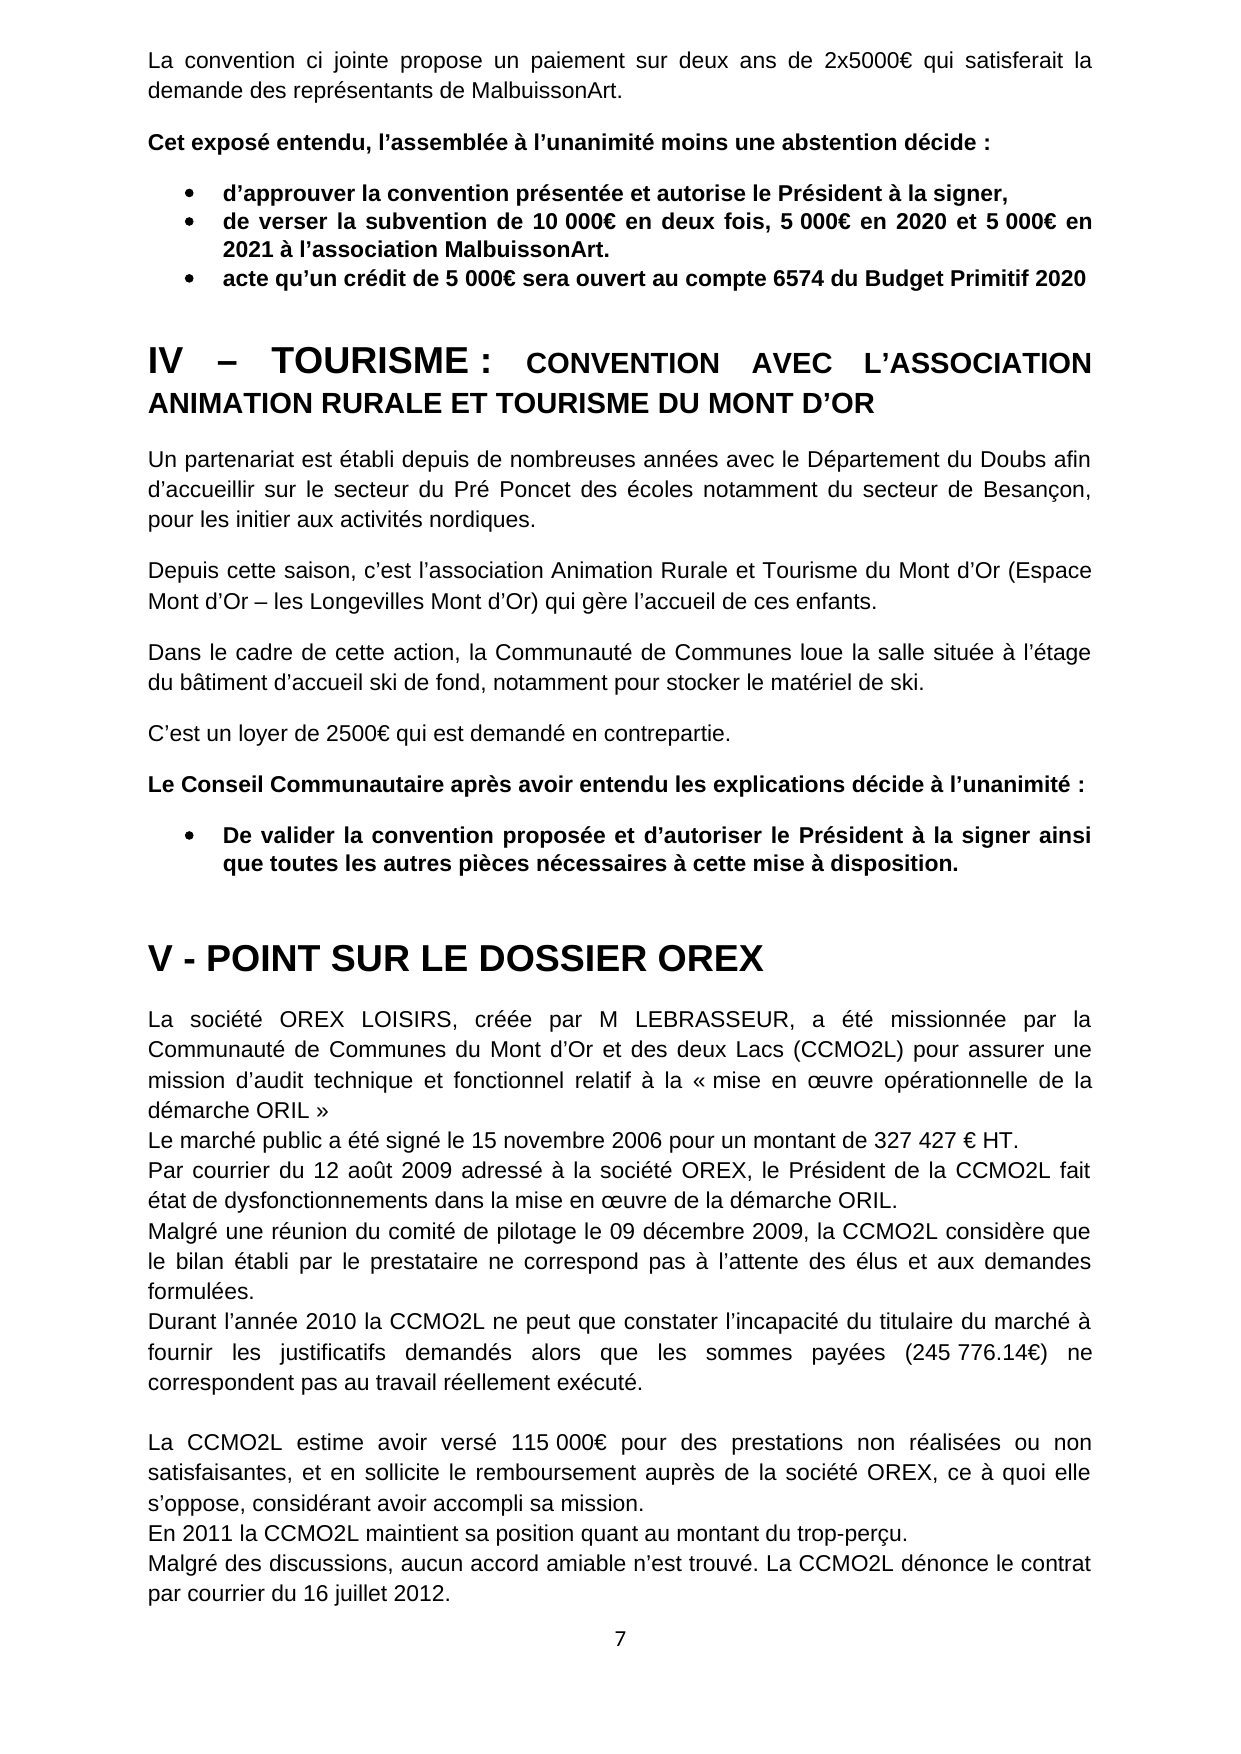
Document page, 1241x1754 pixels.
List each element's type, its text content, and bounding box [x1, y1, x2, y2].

list De valider la convention proposée et d’autoriser le Président à la signer ainsi que toutes les autres pièces nécessaires à cette mise à disposition. [185, 822, 1092, 877]
list IV – TOURISME : CONVENTION AVEC L’ASSOCIATION ANIMATION RURALE ET TOURISME DU MONT D’OR [148, 338, 1092, 420]
text Dans le cadre de cette action, la Communauté de Communes loue la salle située à l’étage du bâtiment d’accueil ski de fond, notamment pour stocker le matériel de ski. [148, 639, 1092, 695]
text Un partenariat est établi depuis de nombreuses années avec le Département du Doubs afin d’accueillir sur le secteur du Pré Poncet des écoles notamment du secteur de Besançon, pour les initier aux activités nordiques. [148, 446, 1092, 533]
text En 2011 la CCMO2L maintient sa position quant au montant du trop-perçu. [148, 1520, 1092, 1546]
text Par courrier du 12 août 2009 adressé à la société OREX, le Président de la CCMO2L fait état de dysfonctionnements dans la mise en œuvre de la démarche ORIL. [148, 1157, 1092, 1214]
text La CCMO2L estime avoir versé 115 000€ pour des prestations non réalisées ou non satisfaisantes, et en sollicite le remboursement auprès de la société OREX, ce à quoi elle s’oppose, considérant avoir accompli sa mission. [148, 1429, 1092, 1516]
text Malgré une réunion du comité de pilotage le 09 décembre 2009, la CCMO2L considère que le bilan établi par le prestataire ne correspond pas à l’attente des élus et aux demandes formulées. [148, 1218, 1092, 1304]
text Cet exposé entendu, l’assemblée à l’unanimité moins une abstention décide : [148, 128, 1092, 155]
text C’est un loyer de 2500€ qui est demandé en contrepartie. [148, 720, 1092, 746]
text Le Conseil Communautaire après avoir entendu les explications décide à l’unanimité : [148, 771, 1092, 797]
list acte qu’un crédit de 5 000€ sera ouvert au compte 6574 du Budget Primitif 2020 [185, 265, 1092, 291]
text La société OREX LOISIRS, créée par M LEBRASSEUR, a été missionnée par la Communauté de Communes du Mont d’Or et des deux Lacs (CCMO2L) pour assurer une mission d’audit technique et fonctionnel relatif à la « mise en œuvre opérationnelle de la démarche ORIL » [148, 1006, 1092, 1123]
text Durant l’année 2010 la CCMO2L ne peut que constater l’incapacité du titulaire du marché à fournir les justificatifs demandés alors que les sommes payées (245 776.14€) ne correspondent pas au travail réellement exécuté. [148, 1308, 1092, 1395]
text Depuis cette saison, c’est l’association Animation Rurale et Tourisme du Mont d’Or (Espace Mont d’Or – les Longevilles Mont d’Or) qui gère l’accueil de ces enfants. [148, 557, 1092, 614]
text La convention ci jointe propose un paiement sur deux ans de 2x5000€ qui satisferait la demande des représentants de MalbuissonArt. [148, 47, 1092, 104]
text Malgré des discussions, aucun accord amiable n’est trouvé. La CCMO2L dénonce le contrat par courrier du 16 juillet 2012. [148, 1550, 1092, 1606]
text Le marché public a été signé le 15 novembre 2006 pour un montant de 327 427 € HT. [148, 1127, 1092, 1153]
list d’approuver la convention présentée et autorise le Président à la signer, [185, 179, 1092, 206]
text V - POINT SUR LE DOSSIER OREX [148, 936, 1092, 979]
list de verser la subvention de 10 000€ en deux fois, 5 000€ en 2020 et 5 000€ en 2021 à l’association MalbuissonArt. [185, 208, 1092, 263]
